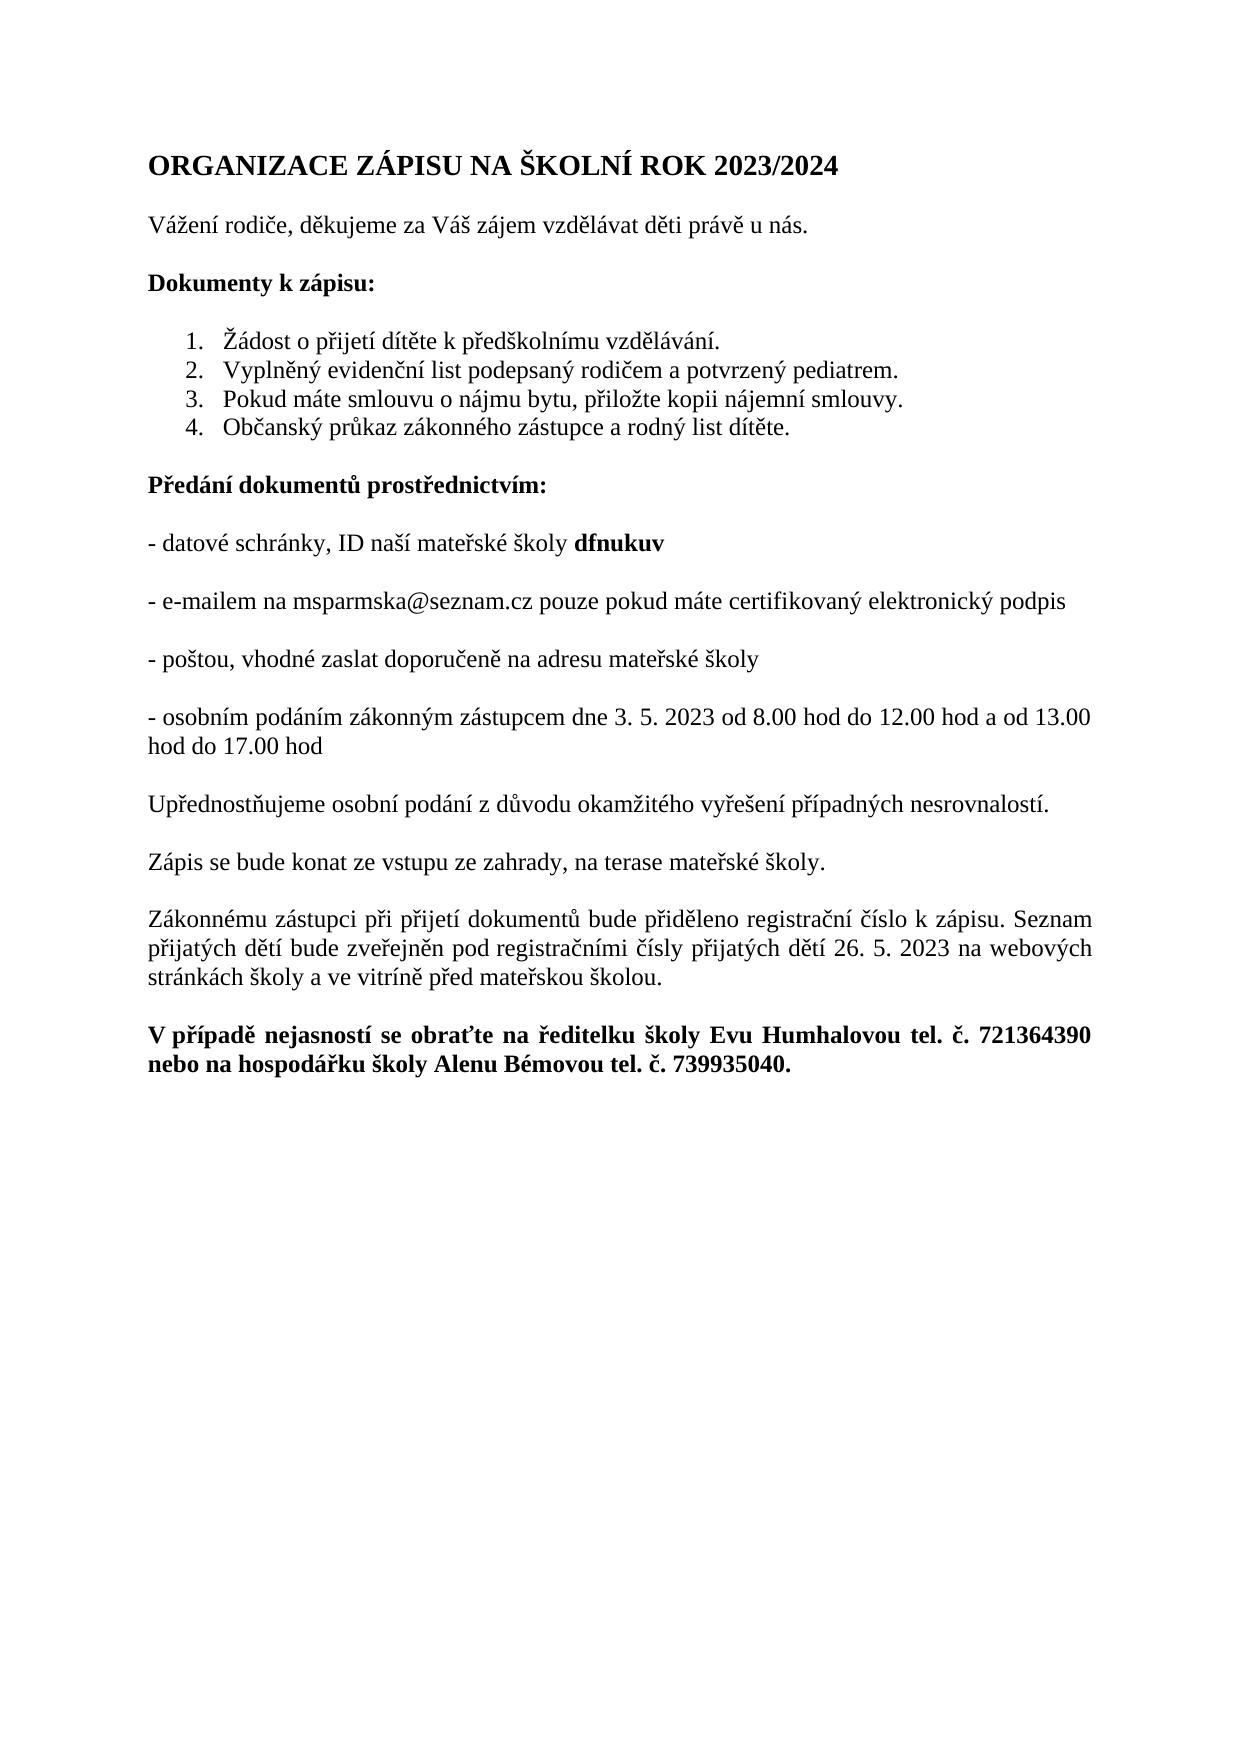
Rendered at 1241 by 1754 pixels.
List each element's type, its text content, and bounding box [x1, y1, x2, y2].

list Žádost o přijetí dítěte k předškolnímu vzdělávání. [185, 326, 1093, 355]
text - poštou, vhodné zaslat doporučeně na adresu mateřské školy [148, 644, 1093, 673]
text - datové schránky, ID naší mateřské školy dfnukuv [148, 528, 1093, 557]
text - e-mailem na msparmska@seznam.cz pouze pokud máte certifikovaný elektronický podpis [148, 586, 1093, 615]
text Zápis se bude konat ze vstupu ze zahrady, na terase mateřské školy. [148, 847, 1093, 875]
text Upřednostňujeme osobní podání z důvodu okamžitého vyřešení případných nesrovnalostí. [148, 789, 1093, 817]
text Vážení rodiče, děkujeme za Váš zájem vzdělávat děti právě u nás. [148, 210, 1093, 239]
text Dokumenty k zápisu: [148, 268, 1093, 297]
list Pokud máte smlouvu o nájmu bytu, přiložte kopii nájemní smlouvy. [185, 384, 1093, 412]
text ORGANIZACE ZÁPISU NA ŠKOLNÍ ROK 2023/2024 [148, 148, 1093, 181]
text Předání dokumentů prostřednictvím: [148, 470, 1093, 499]
text V případě nejasností se obraťte na ředitelku školy Evu Humhalovou tel. č. 721364390 nebo na hospodářku školy Alenu Bémovou tel. č. 739935040. [148, 1020, 1093, 1077]
list Občanský průkaz zákonného zástupce a rodný list dítěte. [185, 412, 1093, 441]
list Vyplněný evidenční list podepsaný rodičem a potvrzený pediatrem. [185, 355, 1093, 384]
text - osobním podáním zákonným zástupcem dne 3. 5. 2023 od 8.00 hod do 12.00 hod a od 13.00 hod do 17.00 hod [148, 702, 1093, 759]
text Zákonnému zástupci při přijetí dokumentů bude přiděleno registrační číslo k zápisu. Seznam přijatých dětí bude zveřejněn pod registračními čísly přijatých dětí 26. 5. 2023 na webových stránkách školy a ve vitríně před mateřskou školou. [148, 904, 1093, 991]
